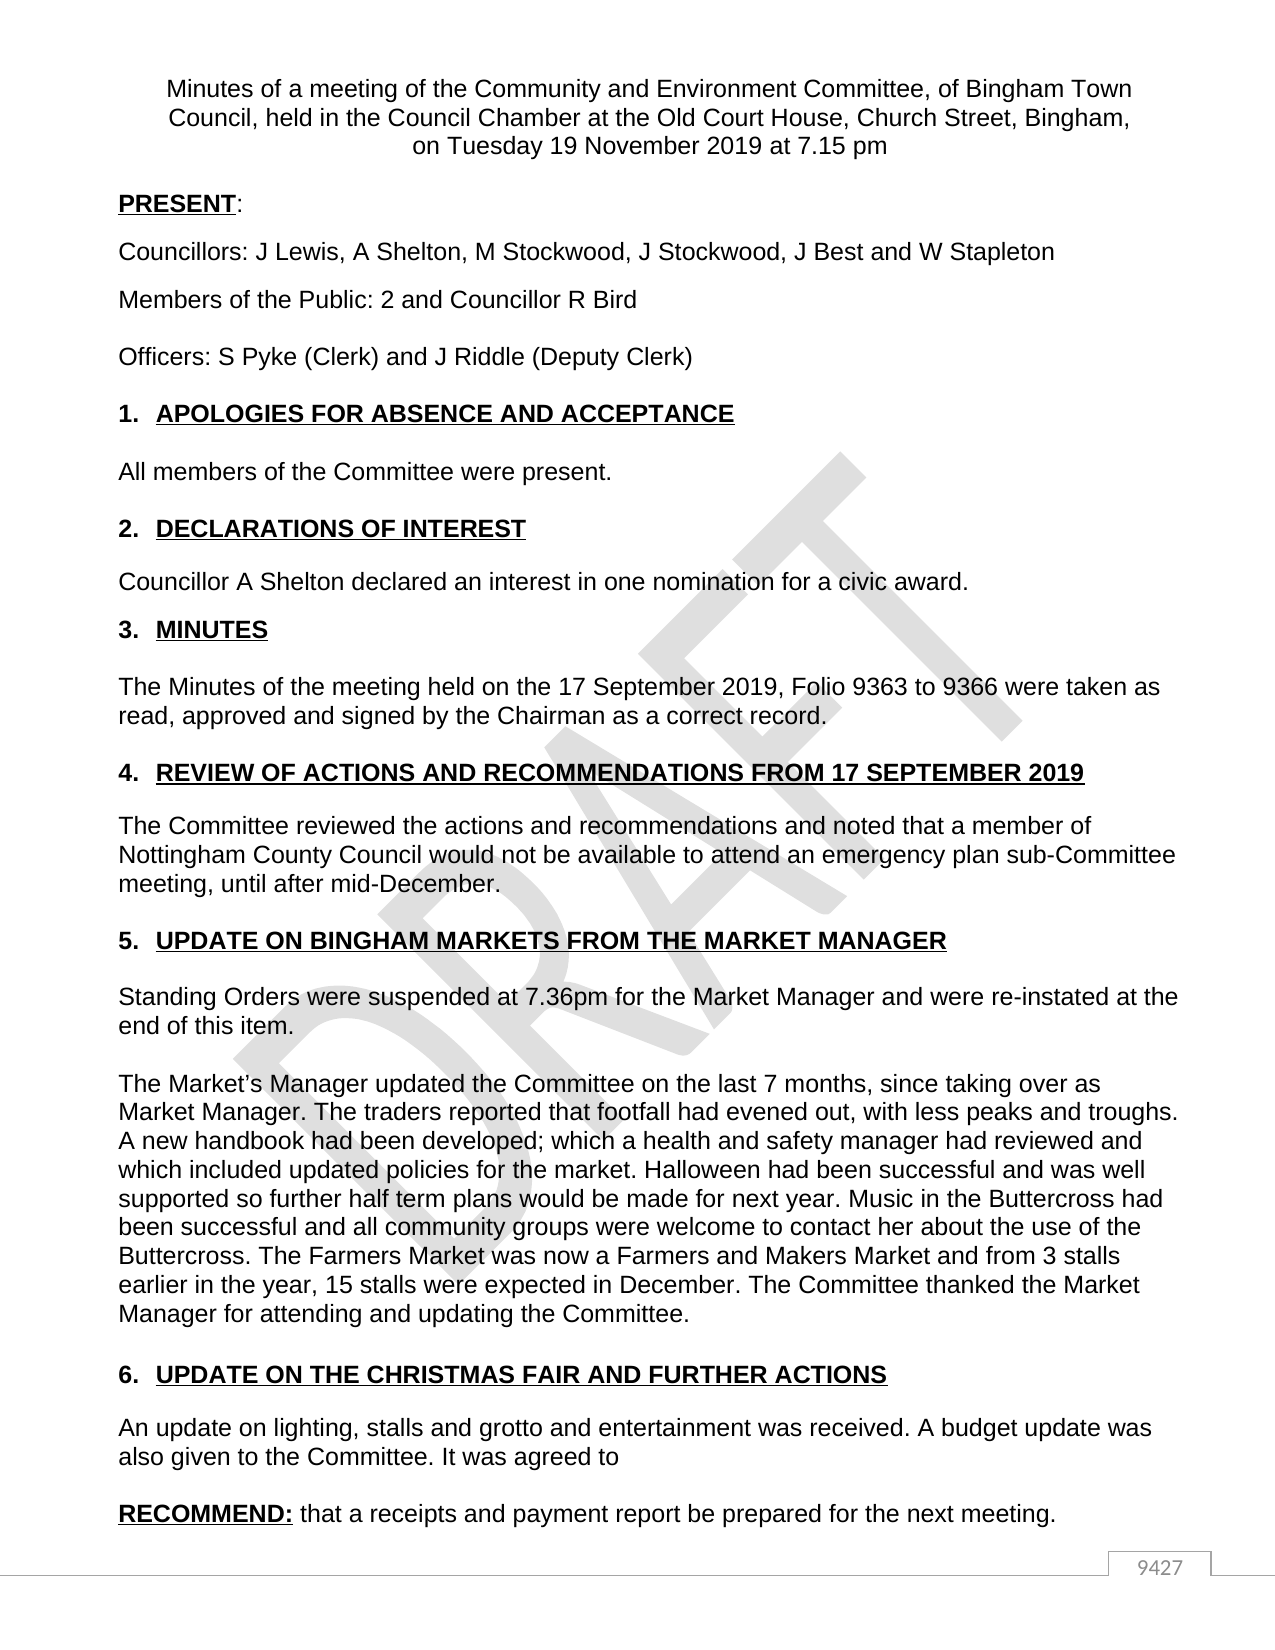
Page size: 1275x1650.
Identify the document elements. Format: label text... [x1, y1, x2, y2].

text The Market’s Manager updated the Committee on the last 7 months, since taking over as Market Manager. The traders reported that footfall had evened out, with less peaks and troughs. A new handbook had been developed; which a health and safety manager had reviewed and which included updated policies for the market. Halloween had been successful and was well supported so further half term plans would be made for next year. Music in the Buttercross had been successful and all community groups were welcome to contact her about the use of the Buttercross. The Farmers Market was now a Farmers and Makers Market and from 3 stalls earlier in the year, 15 stalls were expected in December. The Committee thanked the Market Manager for attending and updating the Committee. [118, 1068, 1181, 1327]
text PRESENT: [118, 189, 1181, 218]
text Councillor A Shelton declared an interest in one nomination for a civic award. [118, 567, 1181, 595]
list UPDATE ON THE CHRISTMAS FAIR AND FURTHER ACTIONS [118, 1360, 1181, 1389]
text Councillors: J Lewis, A Shelton, M Stockwood, J Stockwood, J Best and W Stapleton [118, 237, 1181, 266]
text Members of the Public: 2 and Councillor R Bird [118, 285, 1181, 313]
text The Committee reviewed the actions and recommendations and noted that a member of Nottingham County Council would not be available to attend an emergency plan sub-Committee meeting, until after mid-December. [118, 811, 1181, 897]
list DECLARATIONS OF INTEREST [118, 514, 1181, 543]
text All members of the Committee were present. [118, 456, 1181, 485]
list UPDATE ON BINGHAM MARKETS FROM THE MARKET MANAGER [118, 926, 1181, 955]
text Officers: S Pyke (Clerk) and J Riddle (Deputy Clerk) [118, 341, 1181, 370]
list REVIEW OF ACTIONS AND RECOMMENDATIONS FROM 17 SEPTEMBER 2019 [118, 758, 1181, 787]
text The Minutes of the meeting held on the 17 September 2019, Folio 9363 to 9366 were taken as read, approved and signed by the Chairman as a correct record. [118, 672, 1181, 729]
list MINUTES [118, 614, 1181, 643]
text Standing Orders were suspended at 7.36pm for the Market Manager and were re-instated at the end of this item. [118, 982, 1181, 1040]
text RECOMMEND: that a receipts and payment report be prepared for the next meeting. [118, 1499, 1181, 1528]
text An update on lighting, stalls and grotto and entertainment was received. A budget update was also given to the Committee. It was agreed to [118, 1413, 1181, 1471]
list APOLOGIES FOR ABSENCE AND ACCEPTANCE [118, 399, 1181, 428]
